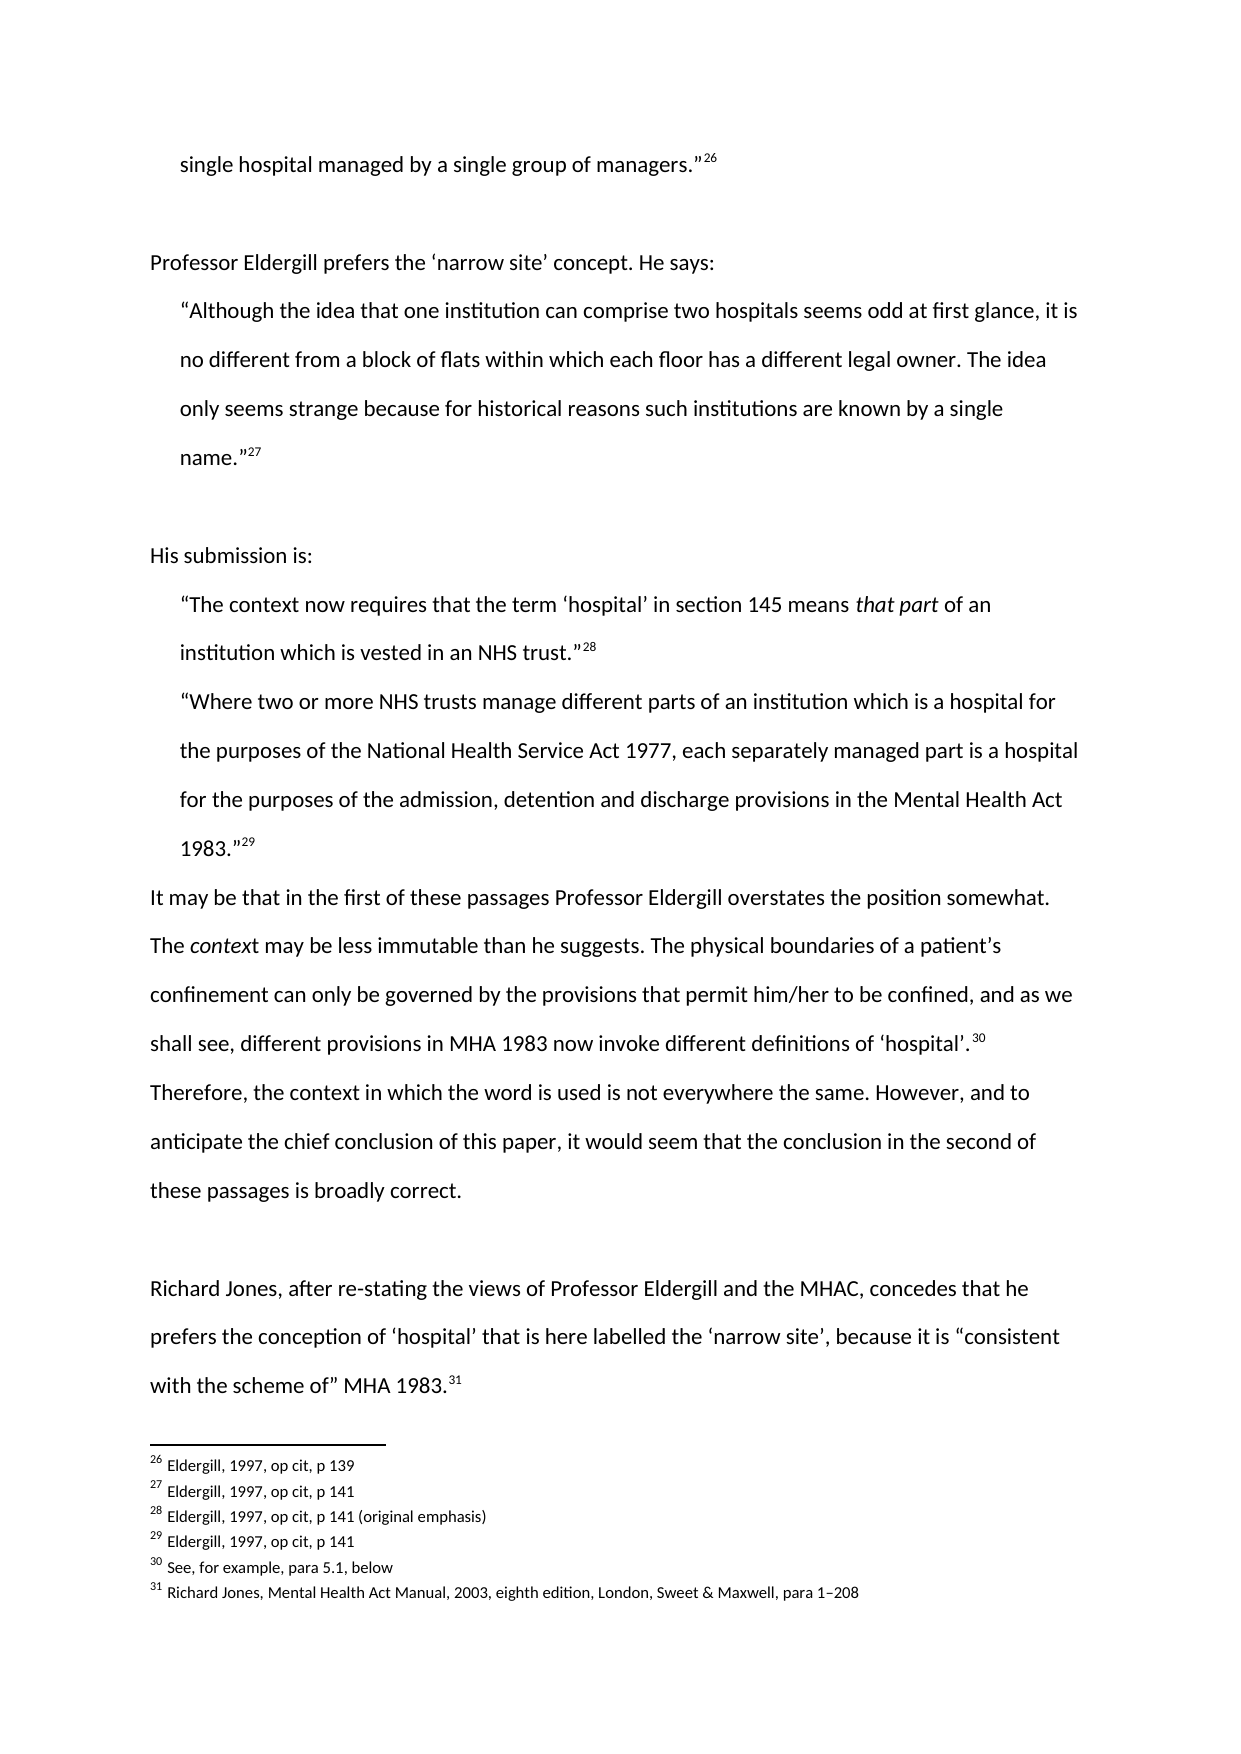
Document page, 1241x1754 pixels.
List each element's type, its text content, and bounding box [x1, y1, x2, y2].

text single hospital managed by a single group of managers.” [150, 150, 1090, 178]
text Professor Eldergill prefers the ‘narrow site’ concept. He says: [150, 248, 1090, 276]
text institution which is vested in an NHS trust.” [150, 638, 1090, 667]
text “Although the idea that one institution can comprise two hospitals seems odd at first glance, it is [150, 297, 1090, 324]
text The context may be less immutable than he suggests. The physical boundaries of a patient’s [150, 932, 1090, 960]
text Richard Jones, after re-stating the views of Professor Eldergill and the MHAC, concedes that he [150, 1274, 1090, 1302]
text 1983.” [150, 834, 1090, 862]
text “Where two or more NHS trusts manage different parts of an institution which is a hospital for [150, 687, 1090, 715]
text confinement can only be governed by the provisions that permit him/her to be confined, and as we [150, 981, 1090, 1008]
text “The context now requires that the term ‘hospital’ in section 145 means that part of an [150, 590, 1090, 618]
text the purposes of the National Health Service Act 1977, each separately managed part is a hospital [150, 736, 1090, 764]
text only seems strange because for historical reasons such institutions are known by a single [150, 394, 1090, 422]
text these passages is broadly correct. [150, 1176, 1090, 1204]
text prefers the conception of ‘hospital’ that is here labelled the ‘narrow site’, because it is “consistent [150, 1322, 1090, 1351]
text for the purposes of the admission, detention and discharge provisions in the Mental Health Act [150, 785, 1090, 813]
text with the scheme of” MHA 1983. [150, 1371, 1090, 1399]
text It may be that in the first of these passages Professor Eldergill overstates the position somewhat. [150, 883, 1090, 911]
text shall see, different provisions in MHA 1983 now invoke different definitions of ‘hospital’. [150, 1029, 1090, 1057]
text Therefore, the context in which the word is used is not everywhere the same. However, and to [150, 1078, 1090, 1106]
text no different from a block of flats within which each floor has a different legal owner. The idea [150, 345, 1090, 373]
text His submission is: [150, 541, 1090, 569]
text anticipate the chief conclusion of this paper, it would seem that the conclusion in the second of [150, 1127, 1090, 1155]
text name.” [150, 443, 1090, 471]
